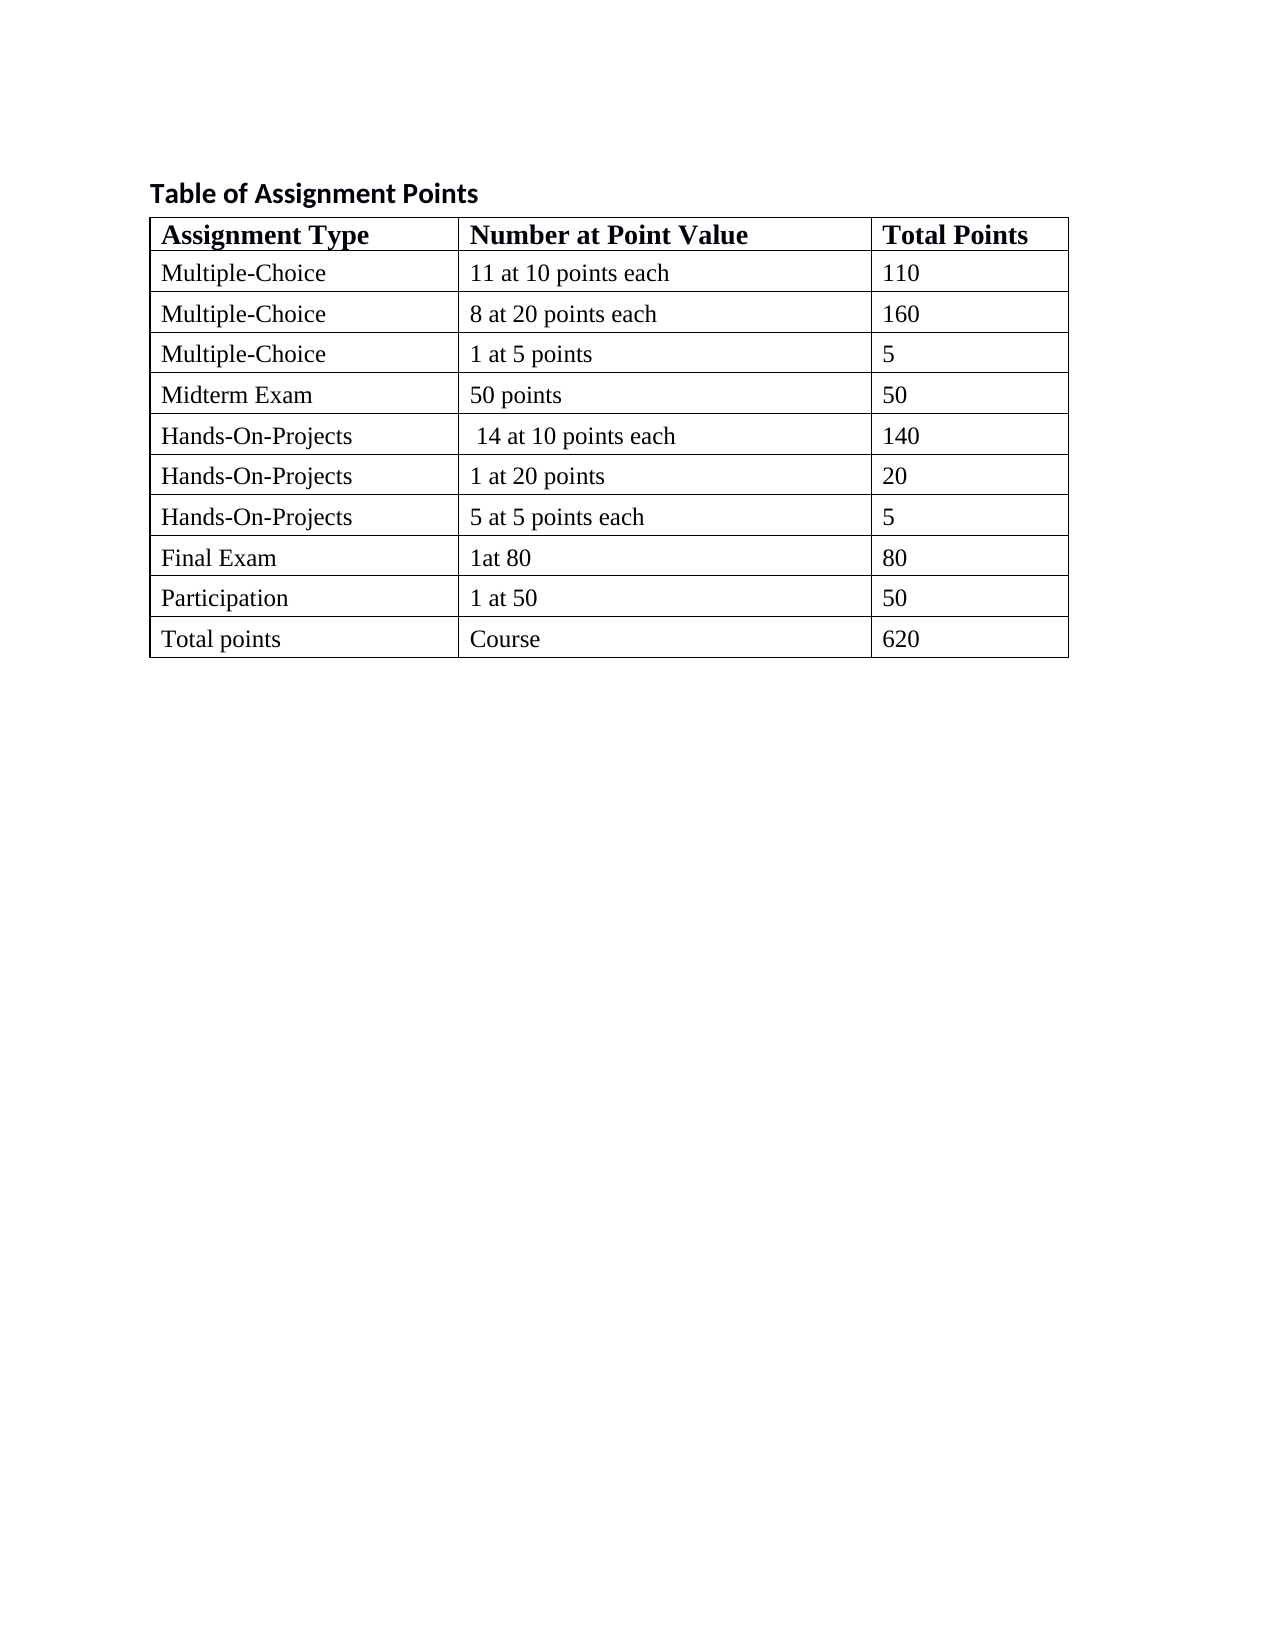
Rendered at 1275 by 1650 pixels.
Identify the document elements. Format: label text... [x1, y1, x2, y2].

table_cell 14 at 10 points each [459, 414, 871, 453]
table_cell 160 [872, 292, 1068, 332]
table_cell 5 [872, 495, 1068, 535]
table_cell 1at 80 [459, 536, 871, 575]
table_cell 20 [872, 455, 1068, 494]
table_cell 5 [872, 333, 1068, 372]
table_cell 1 at 5 points [459, 333, 871, 372]
table_cell 140 [872, 414, 1068, 453]
table_cell Multiple-Choice [151, 251, 458, 291]
table_cell 80 [872, 536, 1068, 575]
table_cell 50 points [459, 373, 871, 413]
table_cell Hands-On-Projects [151, 495, 458, 535]
table_cell 1 at 20 points [459, 455, 871, 494]
table_cell 8 at 20 points each [459, 292, 871, 332]
table_cell Total points [151, 617, 458, 657]
table_cell 11 at 10 points each [459, 251, 871, 291]
table_cell Course [459, 617, 871, 657]
table_cell 50 [872, 576, 1068, 616]
table_cell Multiple-Choice [151, 292, 458, 332]
table_header Assignment Type [151, 218, 458, 250]
table_cell Hands-On-Projects [151, 414, 458, 453]
table_cell Participation [151, 576, 458, 616]
table_cell Hands-On-Projects [151, 455, 458, 494]
table_cell 110 [872, 251, 1068, 291]
table_cell 5 at 5 points each [459, 495, 871, 535]
table_cell 50 [872, 373, 1068, 413]
table_cell 1 at 50 [459, 576, 871, 616]
table_cell Midterm Exam [151, 373, 458, 413]
table_cell 620 [872, 617, 1068, 657]
table_cell Multiple-Choice [151, 333, 458, 372]
subtitle Table of Assignment Points [150, 175, 1162, 211]
table_cell Final Exam [151, 536, 458, 575]
table_header Total Points [872, 218, 1068, 250]
table_header Number at Point Value [459, 218, 871, 250]
